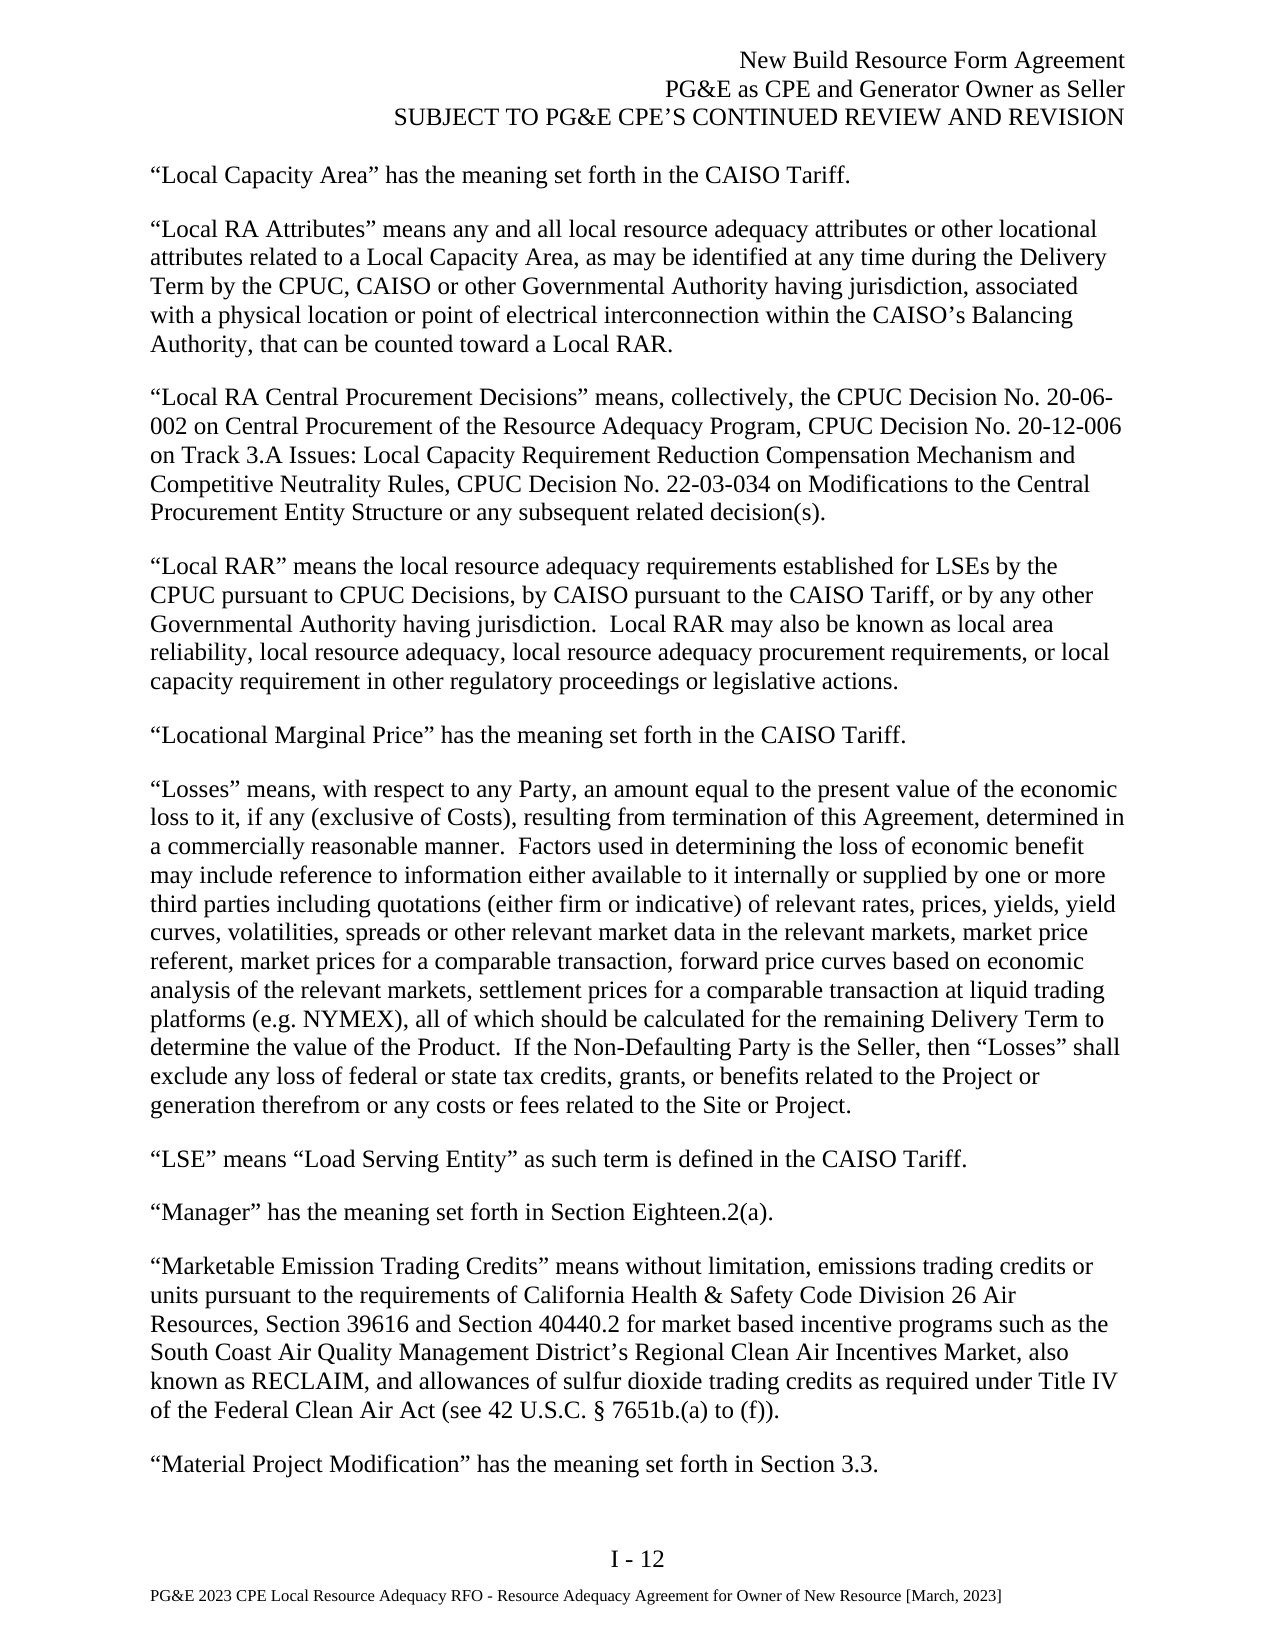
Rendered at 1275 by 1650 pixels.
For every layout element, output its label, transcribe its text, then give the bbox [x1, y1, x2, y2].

text “Marketable Emission Trading Credits” means without limitation, emissions trading credits or units pursuant to the requirements of California Health & Safety Code Division 26 Air Resources, Section 39616 and Section 40440.2 for market based incentive programs such as the South Coast Air Quality Management District’s Regional Clean Air Incentives Market, also known as RECLAIM, and allowances of sulfur dioxide trading credits as required under Title IV of the Federal Clean Air Act (see 42 U.S.C. § 7651b.(a) to (f)). [150, 1251, 1125, 1424]
text “Local RA Attributes” means any and all local resource adequacy attributes or other locational attributes related to a Local Capacity Area, as may be identified at any time during the Delivery Term by the CPUC, CAISO or other Governmental Authority having jurisdiction, associated with a physical location or point of electrical interconnection within the CAISO’s Balancing Authority, that can be counted toward a Local RAR. [150, 214, 1125, 357]
text “LSE” means “Load Serving Entity” as such term is defined in the CAISO Tariff. [150, 1144, 1125, 1172]
text “Locational Marginal Price” has the meaning set forth in the CAISO Tariff. [150, 720, 1125, 749]
text “Local Capacity Area” has the meaning set forth in the CAISO Tariff. [150, 160, 1125, 189]
text “Local RAR” means the local resource adequacy requirements established for LSEs by the CPUC pursuant to CPUC Decisions, by CAISO pursuant to the CAISO Tariff, or by any other Governmental Authority having jurisdiction. Local RAR may also be known as local area reliability, local resource adequacy, local resource adequacy procurement requirements, or local capacity requirement in other regulatory proceedings or legislative actions. [150, 551, 1125, 695]
text “Losses” means, with respect to any Party, an amount equal to the present value of the economic loss to it, if any (exclusive of Costs), resulting from termination of this Agreement, determined in a commercially reasonable manner. Factors used in determining the loss of economic benefit may include reference to information either available to it internally or supplied by one or more third parties including quotations (either firm or indicative) of relevant rates, prices, yields, yield curves, volatilities, spreads or other relevant market data in the relevant markets, market price referent, market prices for a comparable transaction, forward price curves based on economic analysis of the relevant markets, settlement prices for a comparable transaction at liquid trading platforms (e.g. NYMEX), all of which should be calculated for the remaining Delivery Term to determine the value of the Product. If the Non-Defaulting Party is the Seller, then “Losses” shall exclude any loss of federal or state tax credits, grants, or benefits related to the Project or generation therefrom or any costs or fees related to the Site or Project. [150, 774, 1125, 1119]
text “Local RA Central Procurement Decisions” means, collectively, the CPUC Decision No. 20-06-002 on Central Procurement of the Resource Adequacy Program, CPUC Decision No. 20-12-006 on Track 3.A Issues: Local Capacity Requirement Reduction Compensation Mechanism and Competitive Neutrality Rules, CPUC Decision No. 22-03-034 on Modifications to the Central Procurement Entity Structure or any subsequent related decision(s). [150, 382, 1125, 526]
text “Manager” has the meaning set forth in Section 18.2(a). [150, 1197, 1125, 1226]
text “Material Project Modification” has the meaning set forth in Section 3.3. [150, 1449, 1125, 1477]
